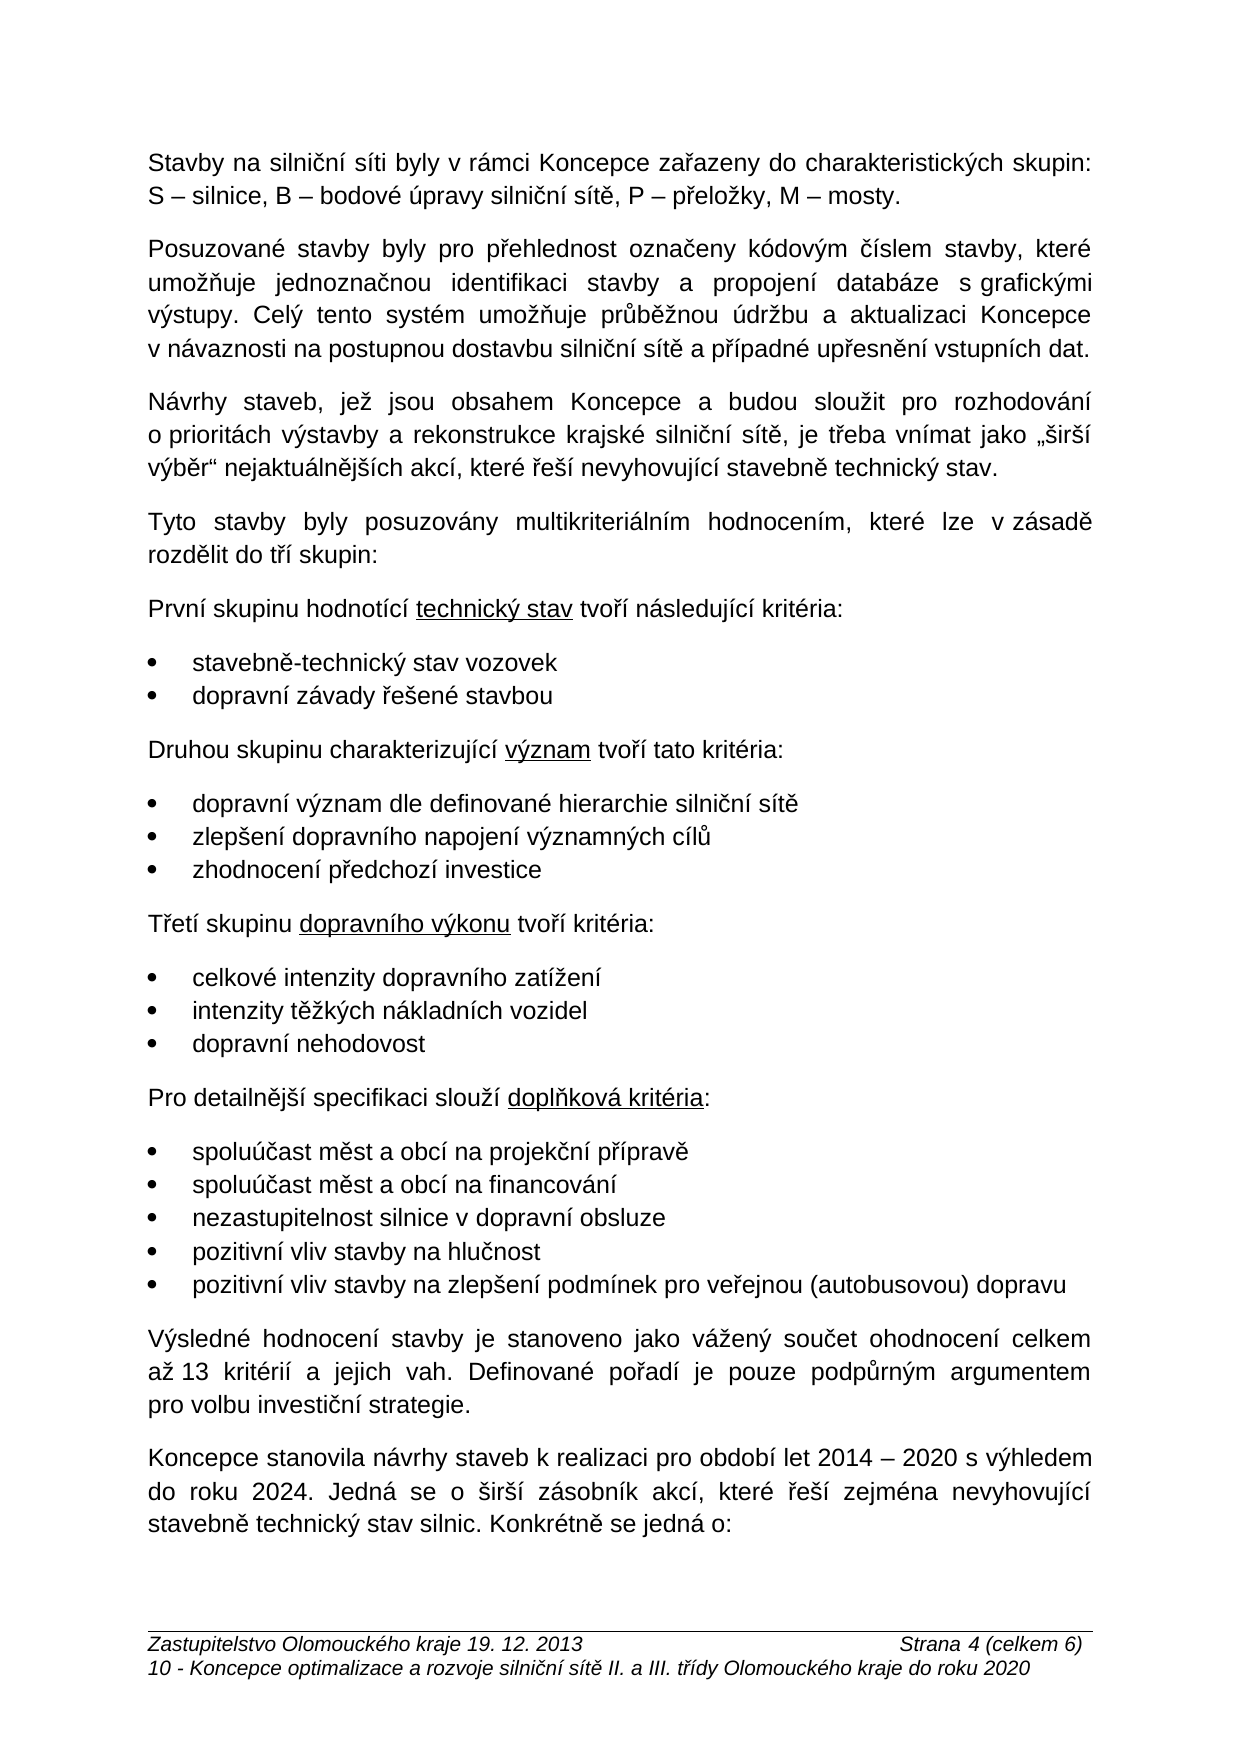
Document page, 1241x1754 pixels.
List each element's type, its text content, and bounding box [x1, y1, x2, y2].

list celkové intenzity dopravního zatížení [148, 963, 1093, 992]
text První skupinu hodnotící technický stav tvoří následující kritéria: [148, 594, 1093, 623]
text Posuzované stavby byly pro přehlednost označeny kódovým číslem stavby, které umožňuje jednoznačnou identifikaci stavby a propojení databáze s grafickými výstupy. Celý tento systém umožňuje průběžnou údržbu a aktualizaci Koncepce v návaznosti na postupnou dostavbu silniční sítě a případné upřesnění vstupních dat. [148, 234, 1093, 362]
list zlepšení dopravního napojení významných cílů [148, 822, 1093, 851]
list pozitivní vliv stavby na zlepšení podmínek pro veřejnou (autobusovou) dopravu [148, 1269, 1093, 1298]
list zhodnocení předchozí investice [148, 855, 1093, 884]
list pozitivní vliv stavby na hlučnost [148, 1236, 1093, 1265]
text Stavby na silniční síti byly v rámci Koncepce zařazeny do charakteristických skupin: S – silnice, B – bodové úpravy silniční sítě, P – přeložky, M – mosty. [148, 148, 1093, 209]
list intenzity těžkých nákladních vozidel [148, 996, 1093, 1025]
list spoluúčast měst a obcí na projekční přípravě [148, 1137, 1093, 1166]
list stavebně-technický stav vozovek [148, 648, 1093, 677]
text Tyto stavby byly posuzovány multikriteriálním hodnocením, které lze v zásadě rozdělit do tří skupin: [148, 507, 1093, 569]
list dopravní nehodovost [148, 1029, 1093, 1058]
text Koncepce stanovila návrhy staveb k realizaci pro období let 2014 – 2020 s výhledem do roku 2024. Jedná se o širší zásobník akcí, které řeší zejména nevyhovující stavebně technický stav silnic. Konkrétně se jedná o: [148, 1443, 1093, 1538]
text Třetí skupinu dopravního výkonu tvoří kritéria: [148, 909, 1093, 938]
list dopravní význam dle definované hierarchie silniční sítě [148, 789, 1093, 818]
list dopravní závady řešené stavbou [148, 681, 1093, 710]
text Pro detailnější specifikaci slouží doplňková kritéria: [148, 1083, 1093, 1112]
list nezastupitelnost silnice v dopravní obsluze [148, 1203, 1093, 1232]
list spoluúčast měst a obcí na financování [148, 1170, 1093, 1199]
text Druhou skupinu charakterizující význam tvoří tato kritéria: [148, 735, 1093, 764]
text Návrhy staveb, jež jsou obsahem Koncepce a budou sloužit pro rozhodování o prioritách výstavby a rekonstrukce krajské silniční sítě, je třeba vnímat jako „širší výběr“ nejaktuálnějších akcí, které řeší nevyhovující stavebně technický stav. [148, 387, 1093, 482]
text Výsledné hodnocení stavby je stanoveno jako vážený součet ohodnocení celkem až 13 kritérií a jejich vah. Definované pořadí je pouze podpůrným argumentem pro volbu investiční strategie. [148, 1323, 1093, 1418]
